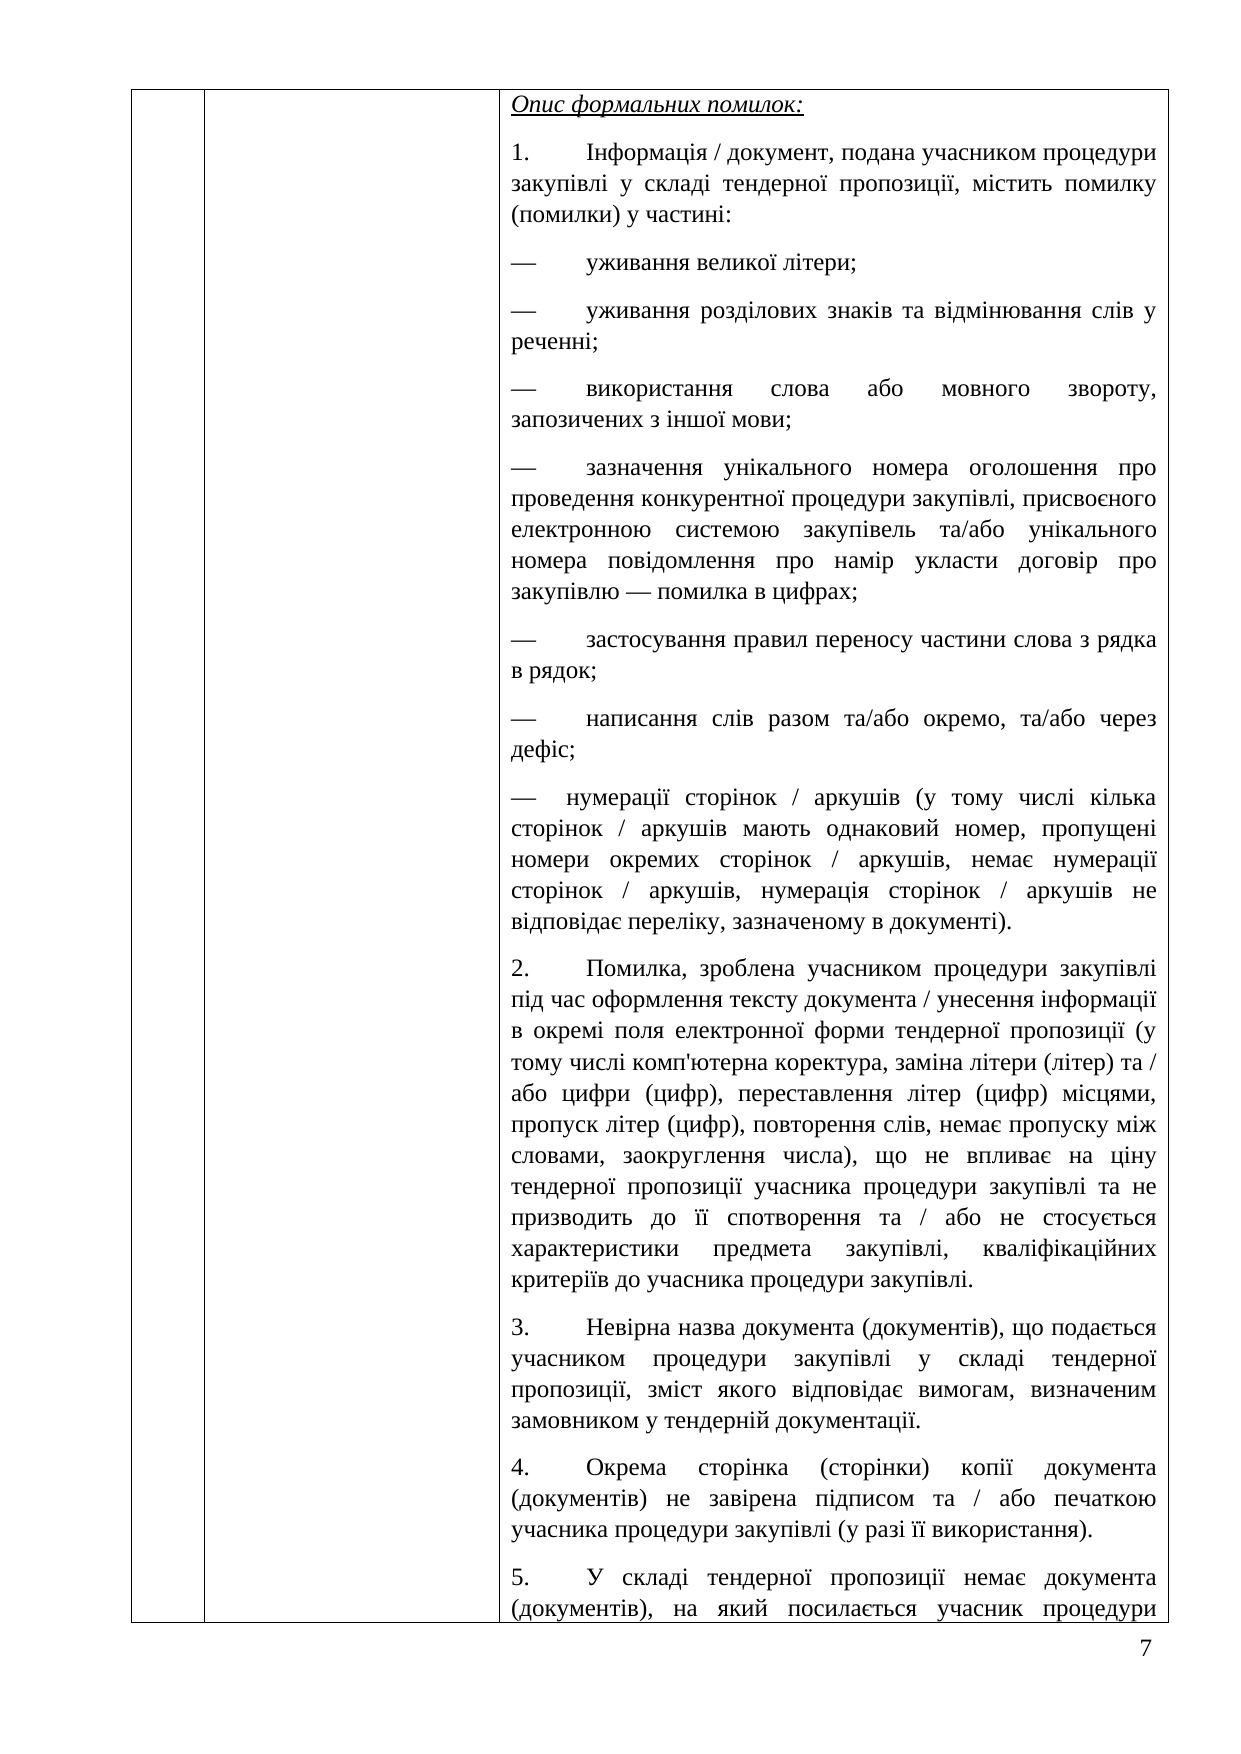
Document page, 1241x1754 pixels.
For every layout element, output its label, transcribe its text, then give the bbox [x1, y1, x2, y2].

table_cell 1 [132, 90, 204, 1622]
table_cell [205, 90, 499, 1622]
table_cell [500, 90, 1168, 1622]
